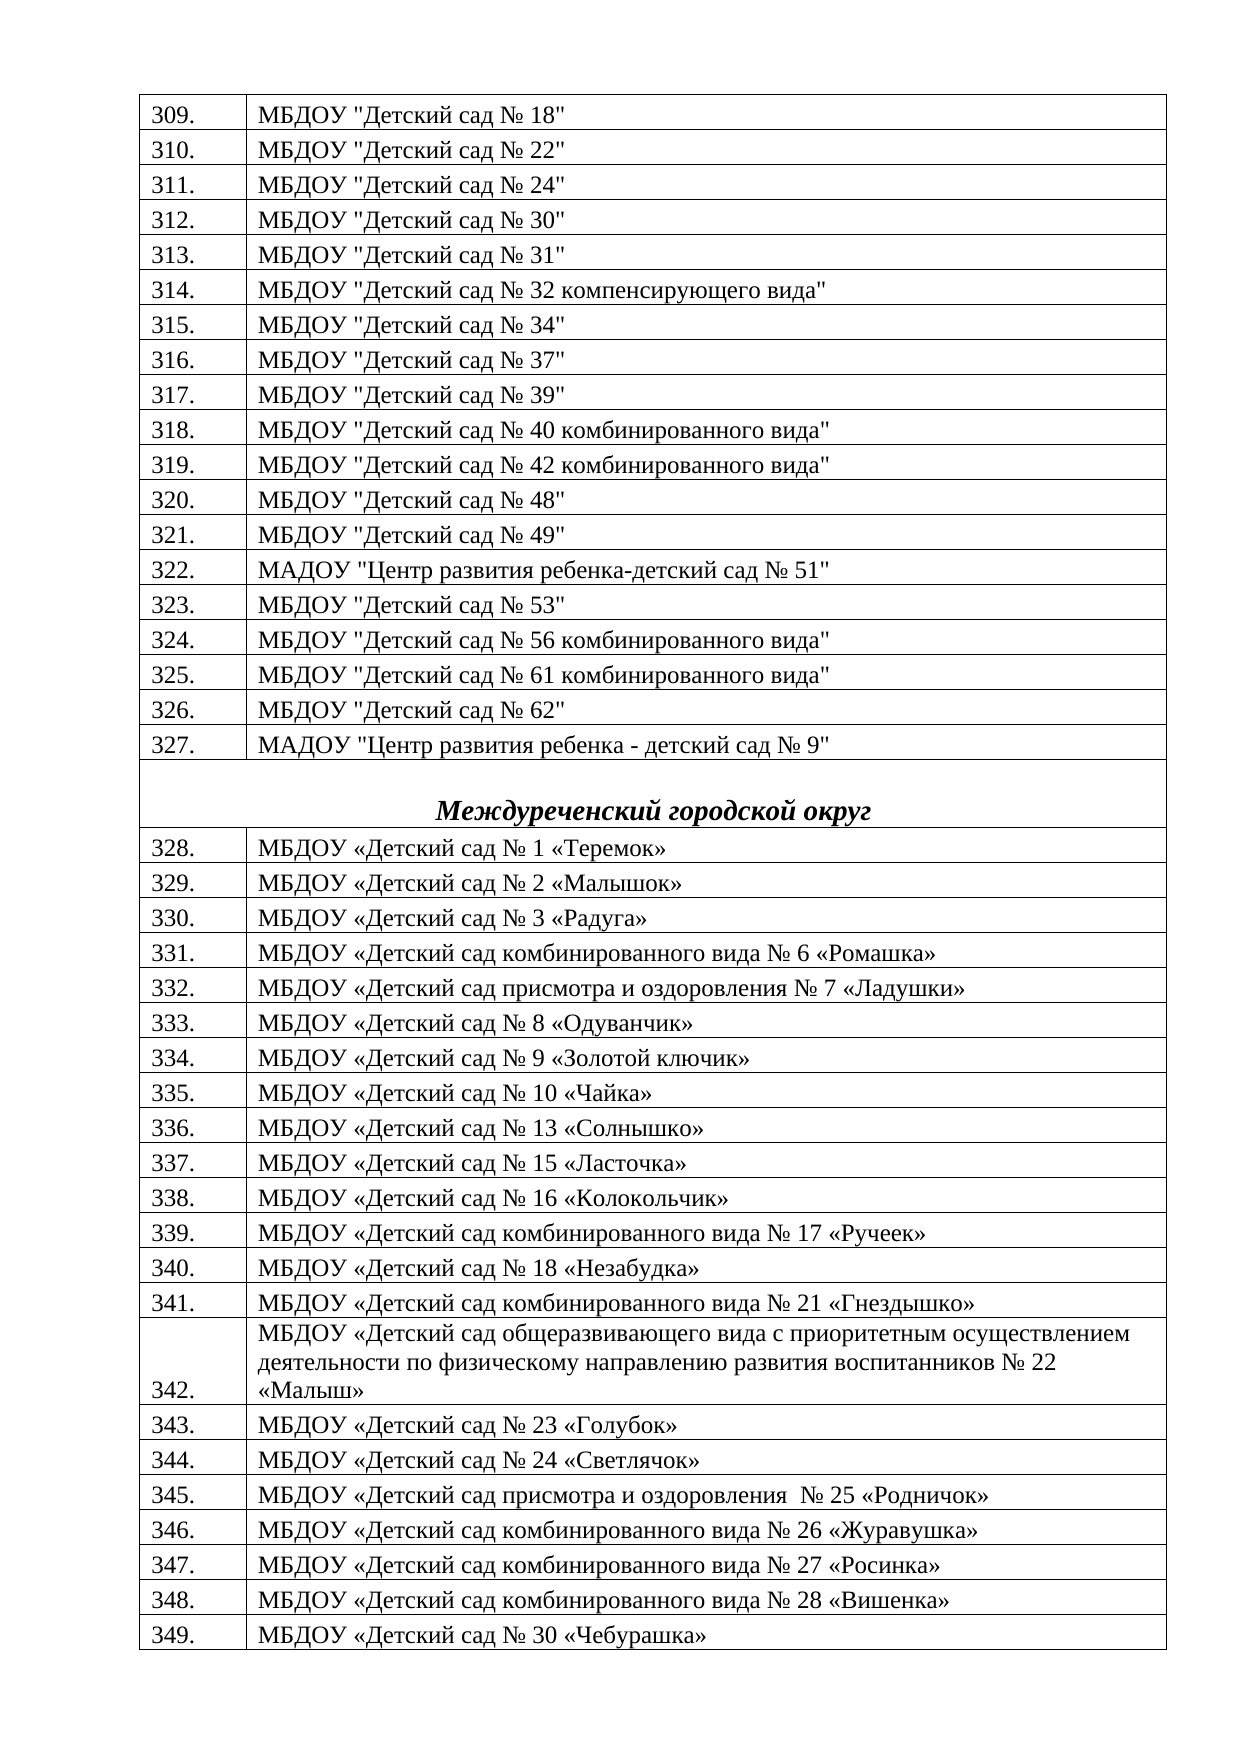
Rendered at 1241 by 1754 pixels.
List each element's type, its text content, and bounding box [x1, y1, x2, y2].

table_cell 345. [140, 1475, 246, 1509]
table_cell 322. [140, 550, 246, 584]
table_cell 326. [140, 690, 246, 724]
table_cell МБДОУ «Детский сад № 18 «Незабудка» [247, 1248, 1166, 1282]
table_cell 339. [140, 1213, 246, 1247]
table_cell МБДОУ "Детский сад № 31" [247, 235, 1166, 269]
table_cell 332. [140, 968, 246, 1002]
table_cell 312. [140, 200, 246, 234]
table_cell МБДОУ "Детский сад № 53" [247, 585, 1166, 619]
table_cell МБДОУ "Детский сад № 61 комбинированного вида" [247, 655, 1166, 689]
table_cell МБДОУ «Детский сад № 3 «Радуга» [247, 898, 1166, 932]
table_cell 311. [140, 165, 246, 199]
table_cell МБДОУ «Детский сад комбинированного вида № 17 «Ручеек» [247, 1213, 1166, 1247]
table_cell 310. [140, 130, 246, 164]
table_cell 313. [140, 235, 246, 269]
table_cell МБДОУ «Детский сад комбинированного вида № 21 «Гнездышко» [247, 1283, 1166, 1317]
table_cell 319. [140, 445, 246, 479]
table_cell 336. [140, 1108, 246, 1142]
table_cell МБДОУ "Детский сад № 48" [247, 480, 1166, 514]
table_cell 340. [140, 1248, 246, 1282]
table_cell МБДОУ "Детский сад № 39" [247, 375, 1166, 409]
table_cell 316. [140, 340, 246, 374]
table_cell МБДОУ «Детский сад № 8 «Одуванчик» [247, 1003, 1166, 1037]
table_cell 328. [140, 828, 246, 862]
table_cell МБДОУ «Детский сад № 23 «Голубок» [247, 1405, 1166, 1439]
table_cell МБДОУ «Детский сад № 13 «Солнышко» [247, 1108, 1166, 1142]
table_cell МБДОУ "Детский сад № 37" [247, 340, 1166, 374]
table_cell МАДОУ "Центр развития ребенка - детский сад № 9" [247, 725, 1166, 759]
table_cell МБДОУ "Детский сад № 62" [247, 690, 1166, 724]
table_cell МБДОУ «Детский сад № 30 «Чебурашка» [247, 1615, 1166, 1649]
table_cell МБДОУ «Детский сад № 15 «Ласточка» [247, 1143, 1166, 1177]
table_cell МАДОУ "Центр развития ребенка-детский сад № 51" [247, 550, 1166, 584]
table_cell МБДОУ «Детский сад присмотра и оздоровления № 7 «Ладушки» [247, 968, 1166, 1002]
table_cell 321. [140, 515, 246, 549]
table_cell 343. [140, 1405, 246, 1439]
table_cell 341. [140, 1283, 246, 1317]
table_cell МБДОУ «Детский сад комбинированного вида № 28 «Вишенка» [247, 1580, 1166, 1614]
table_cell МБДОУ "Детский сад № 34" [247, 305, 1166, 339]
table_cell 333. [140, 1003, 246, 1037]
table_cell 349. [140, 1615, 246, 1649]
table_cell 329. [140, 863, 246, 897]
table_cell 337. [140, 1143, 246, 1177]
table_cell 330. [140, 898, 246, 932]
table_cell 342. [140, 1318, 246, 1404]
table_cell МБДОУ «Детский сад общеразвивающего вида с приоритетным осуществлением деятельности по физическому направлению развития воспитанников № 22 «Малыш» [247, 1318, 1166, 1404]
table_cell МБДОУ "Детский сад № 30" [247, 200, 1166, 234]
table_cell МБДОУ «Детский сад № 9 «Золотой ключик» [247, 1038, 1166, 1072]
table_cell МБДОУ "Детский сад № 22" [247, 130, 1166, 164]
table_cell МБДОУ "Детский сад № 49" [247, 515, 1166, 549]
table_cell 314. [140, 270, 246, 304]
table_cell 335. [140, 1073, 246, 1107]
table_cell МБДОУ "Детский сад № 42 комбинированного вида" [247, 445, 1166, 479]
table_cell 309. [140, 95, 246, 129]
table_cell 344. [140, 1440, 246, 1474]
table_cell 331. [140, 933, 246, 967]
table_cell 315. [140, 305, 246, 339]
table_cell 317. [140, 375, 246, 409]
table_cell Междуреченский городской округ [140, 760, 1166, 827]
table_cell 346. [140, 1510, 246, 1544]
table_cell 338. [140, 1178, 246, 1212]
table_cell МБДОУ «Детский сад присмотра и оздоровления № 25 «Родничок» [247, 1475, 1166, 1509]
table_cell 327. [140, 725, 246, 759]
table_cell МБДОУ «Детский сад № 1 «Теремок» [247, 828, 1166, 862]
table_cell МБДОУ "Детский сад № 18" [247, 95, 1166, 129]
table_cell 334. [140, 1038, 246, 1072]
table_cell 318. [140, 410, 246, 444]
table_cell МБДОУ «Детский сад комбинированного вида № 6 «Ромашка» [247, 933, 1166, 967]
table_cell 323. [140, 585, 246, 619]
table_cell МБДОУ "Детский сад № 56 комбинированного вида" [247, 620, 1166, 654]
table_cell 320. [140, 480, 246, 514]
table_cell МБДОУ "Детский сад № 24" [247, 165, 1166, 199]
table_cell МБДОУ «Детский сад № 10 «Чайка» [247, 1073, 1166, 1107]
table_cell МБДОУ «Детский сад № 24 «Светлячок» [247, 1440, 1166, 1474]
table_cell 348. [140, 1580, 246, 1614]
table_cell МБДОУ «Детский сад № 16 «Колокольчик» [247, 1178, 1166, 1212]
table_cell 347. [140, 1545, 246, 1579]
table_cell МБДОУ «Детский сад комбинированного вида № 27 «Росинка» [247, 1545, 1166, 1579]
table_cell 325. [140, 655, 246, 689]
table_cell МБДОУ "Детский сад № 40 комбинированного вида" [247, 410, 1166, 444]
table_cell МБДОУ «Детский сад № 2 «Малышок» [247, 863, 1166, 897]
table_cell 324. [140, 620, 246, 654]
table_cell МБДОУ "Детский сад № 32 компенсирующего вида" [247, 270, 1166, 304]
table_cell МБДОУ «Детский сад комбинированного вида № 26 «Журавушка» [247, 1510, 1166, 1544]
